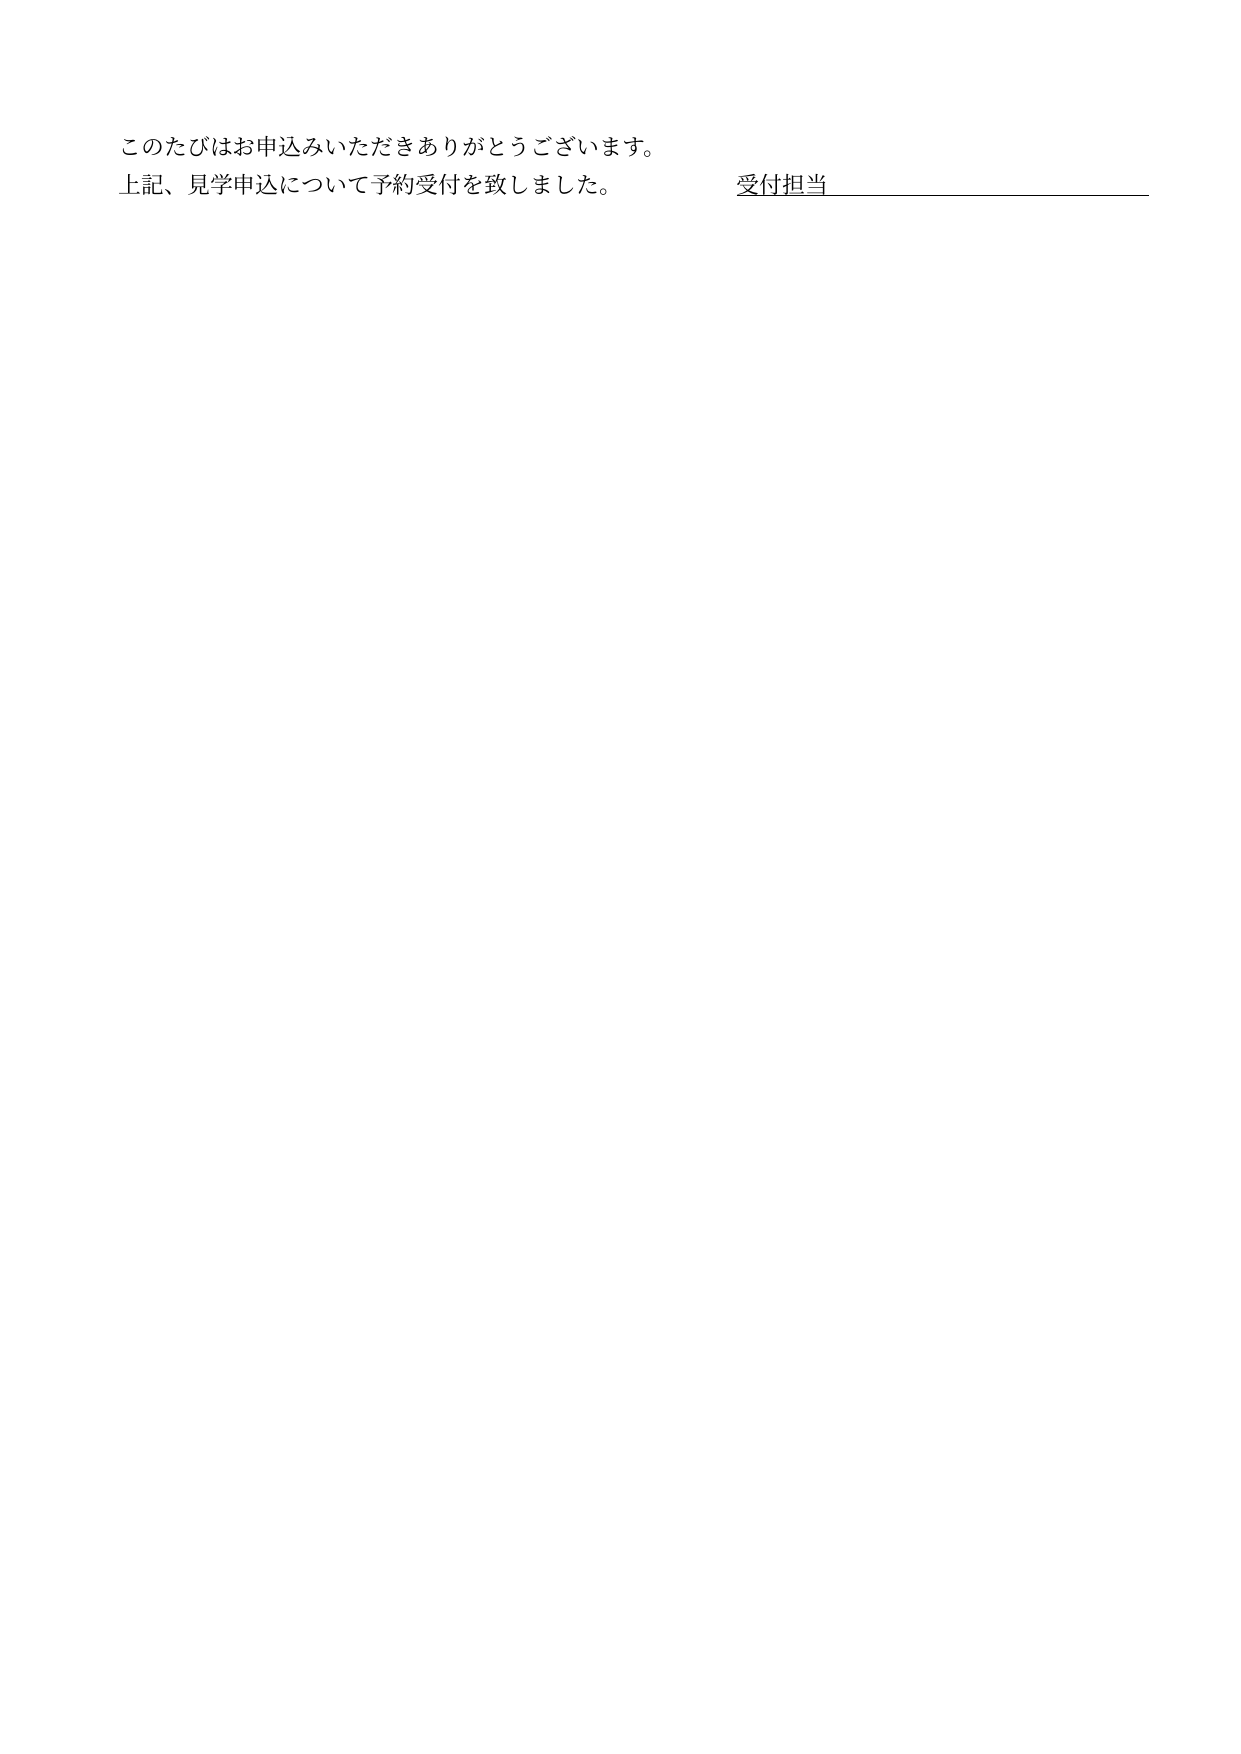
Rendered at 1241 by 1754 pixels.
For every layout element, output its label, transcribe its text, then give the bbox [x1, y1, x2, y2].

text このたびはお申込みいただきありがとうございます。 [118, 127, 1165, 164]
text 上記、見学申込について予約受付を致しました。 受付担当 [118, 164, 1165, 202]
